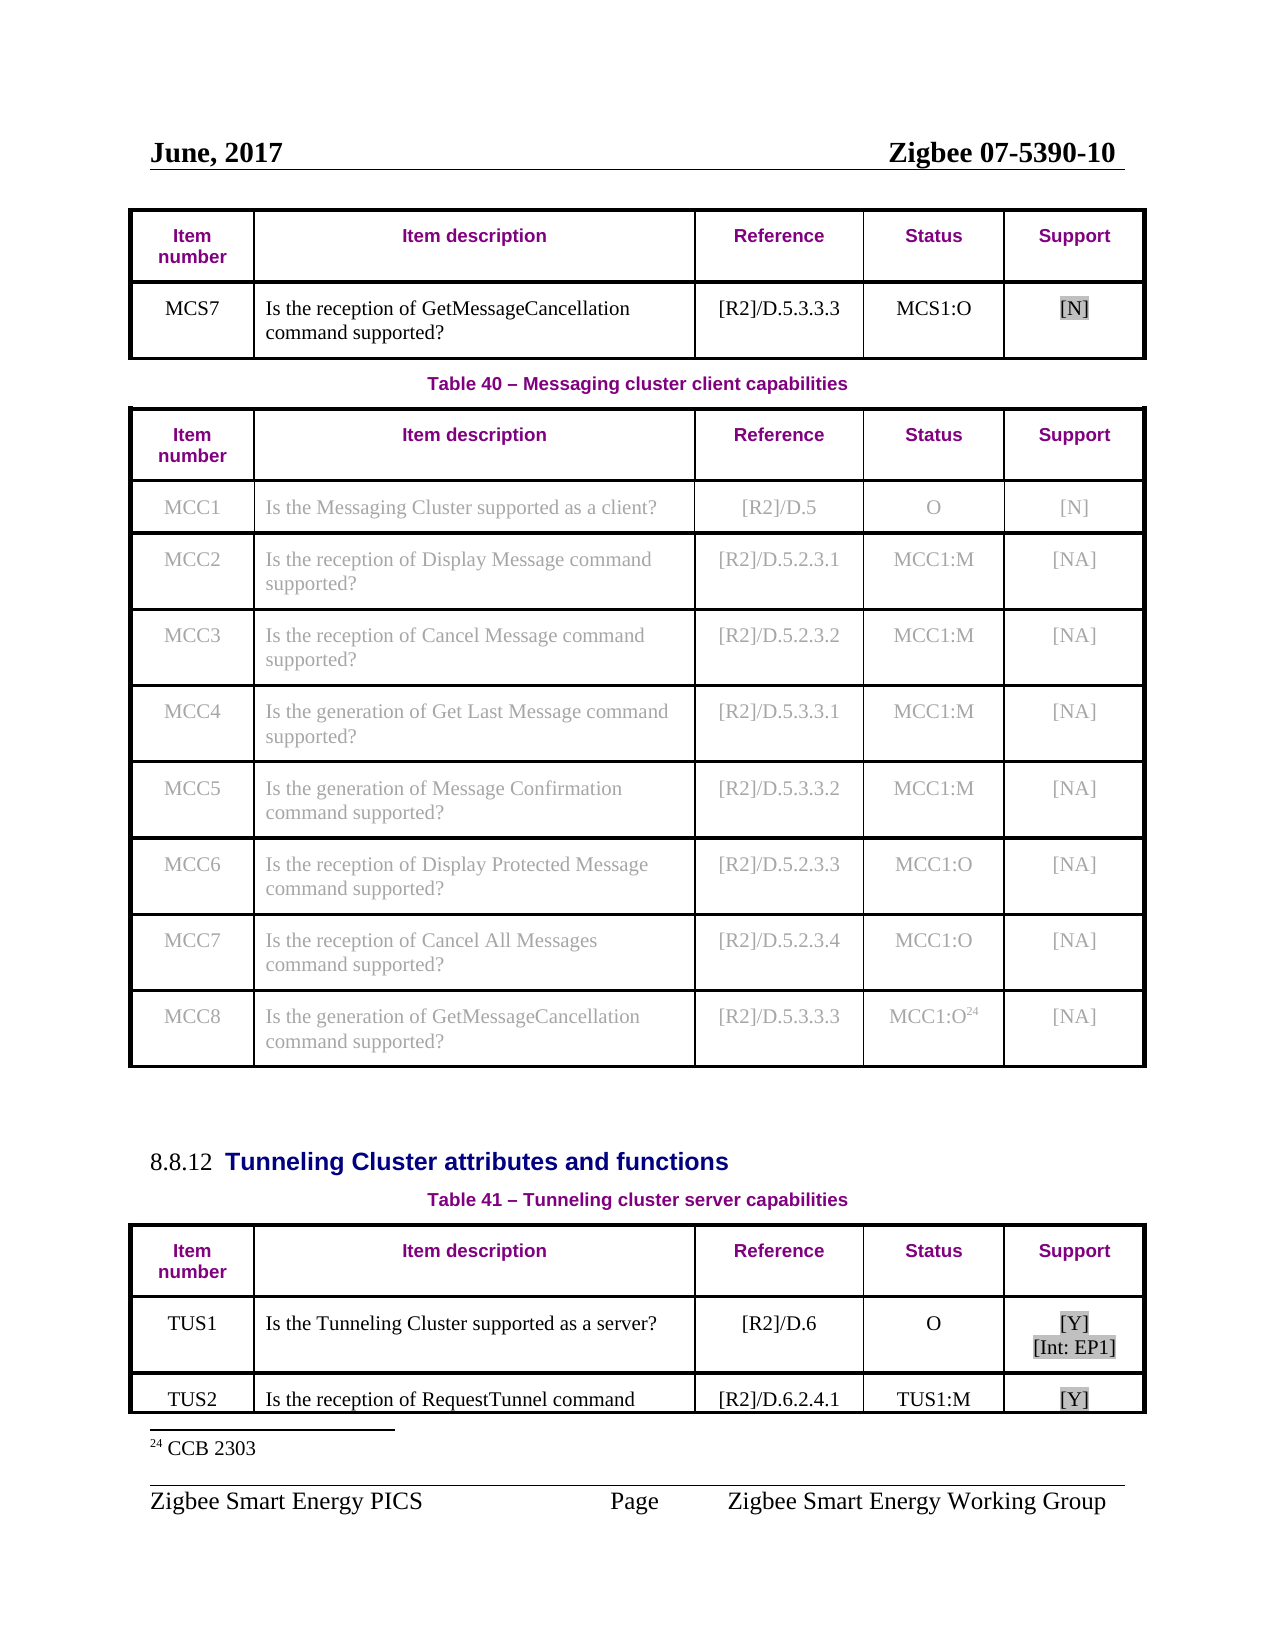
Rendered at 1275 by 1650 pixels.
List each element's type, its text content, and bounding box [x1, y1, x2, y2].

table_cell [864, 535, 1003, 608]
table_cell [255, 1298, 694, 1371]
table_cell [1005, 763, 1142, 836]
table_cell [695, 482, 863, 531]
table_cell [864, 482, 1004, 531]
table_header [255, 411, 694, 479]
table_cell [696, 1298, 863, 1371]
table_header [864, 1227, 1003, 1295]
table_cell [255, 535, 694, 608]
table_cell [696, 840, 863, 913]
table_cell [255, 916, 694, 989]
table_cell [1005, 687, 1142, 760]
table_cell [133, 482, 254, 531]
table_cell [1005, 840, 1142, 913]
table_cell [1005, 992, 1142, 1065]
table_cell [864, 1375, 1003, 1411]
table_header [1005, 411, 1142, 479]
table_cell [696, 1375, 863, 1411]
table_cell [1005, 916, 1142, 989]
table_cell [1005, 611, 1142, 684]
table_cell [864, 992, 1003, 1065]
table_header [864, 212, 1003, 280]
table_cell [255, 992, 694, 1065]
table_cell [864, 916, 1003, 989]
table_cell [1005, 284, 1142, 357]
subtitle Tunneling Cluster attributes and functions [150, 1147, 1125, 1176]
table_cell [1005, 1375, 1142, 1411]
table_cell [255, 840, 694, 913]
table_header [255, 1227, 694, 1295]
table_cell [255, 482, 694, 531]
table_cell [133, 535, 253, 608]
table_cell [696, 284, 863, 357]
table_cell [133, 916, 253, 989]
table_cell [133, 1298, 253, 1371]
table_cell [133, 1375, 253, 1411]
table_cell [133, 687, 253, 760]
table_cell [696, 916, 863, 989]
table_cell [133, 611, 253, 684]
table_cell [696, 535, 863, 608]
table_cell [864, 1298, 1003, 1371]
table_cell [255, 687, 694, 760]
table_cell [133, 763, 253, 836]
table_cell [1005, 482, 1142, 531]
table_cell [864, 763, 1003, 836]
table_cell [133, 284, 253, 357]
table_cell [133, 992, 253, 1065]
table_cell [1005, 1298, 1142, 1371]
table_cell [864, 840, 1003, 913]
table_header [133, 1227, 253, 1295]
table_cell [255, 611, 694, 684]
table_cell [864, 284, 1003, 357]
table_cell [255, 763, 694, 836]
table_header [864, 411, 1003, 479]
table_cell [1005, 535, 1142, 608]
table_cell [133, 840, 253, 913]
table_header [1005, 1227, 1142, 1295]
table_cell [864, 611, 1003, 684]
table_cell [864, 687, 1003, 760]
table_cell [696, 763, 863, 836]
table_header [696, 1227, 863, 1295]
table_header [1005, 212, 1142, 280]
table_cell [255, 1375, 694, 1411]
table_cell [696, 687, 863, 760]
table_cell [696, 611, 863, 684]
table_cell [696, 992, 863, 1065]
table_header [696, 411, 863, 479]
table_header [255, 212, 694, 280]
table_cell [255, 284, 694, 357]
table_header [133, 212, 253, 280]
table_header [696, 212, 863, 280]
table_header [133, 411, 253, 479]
